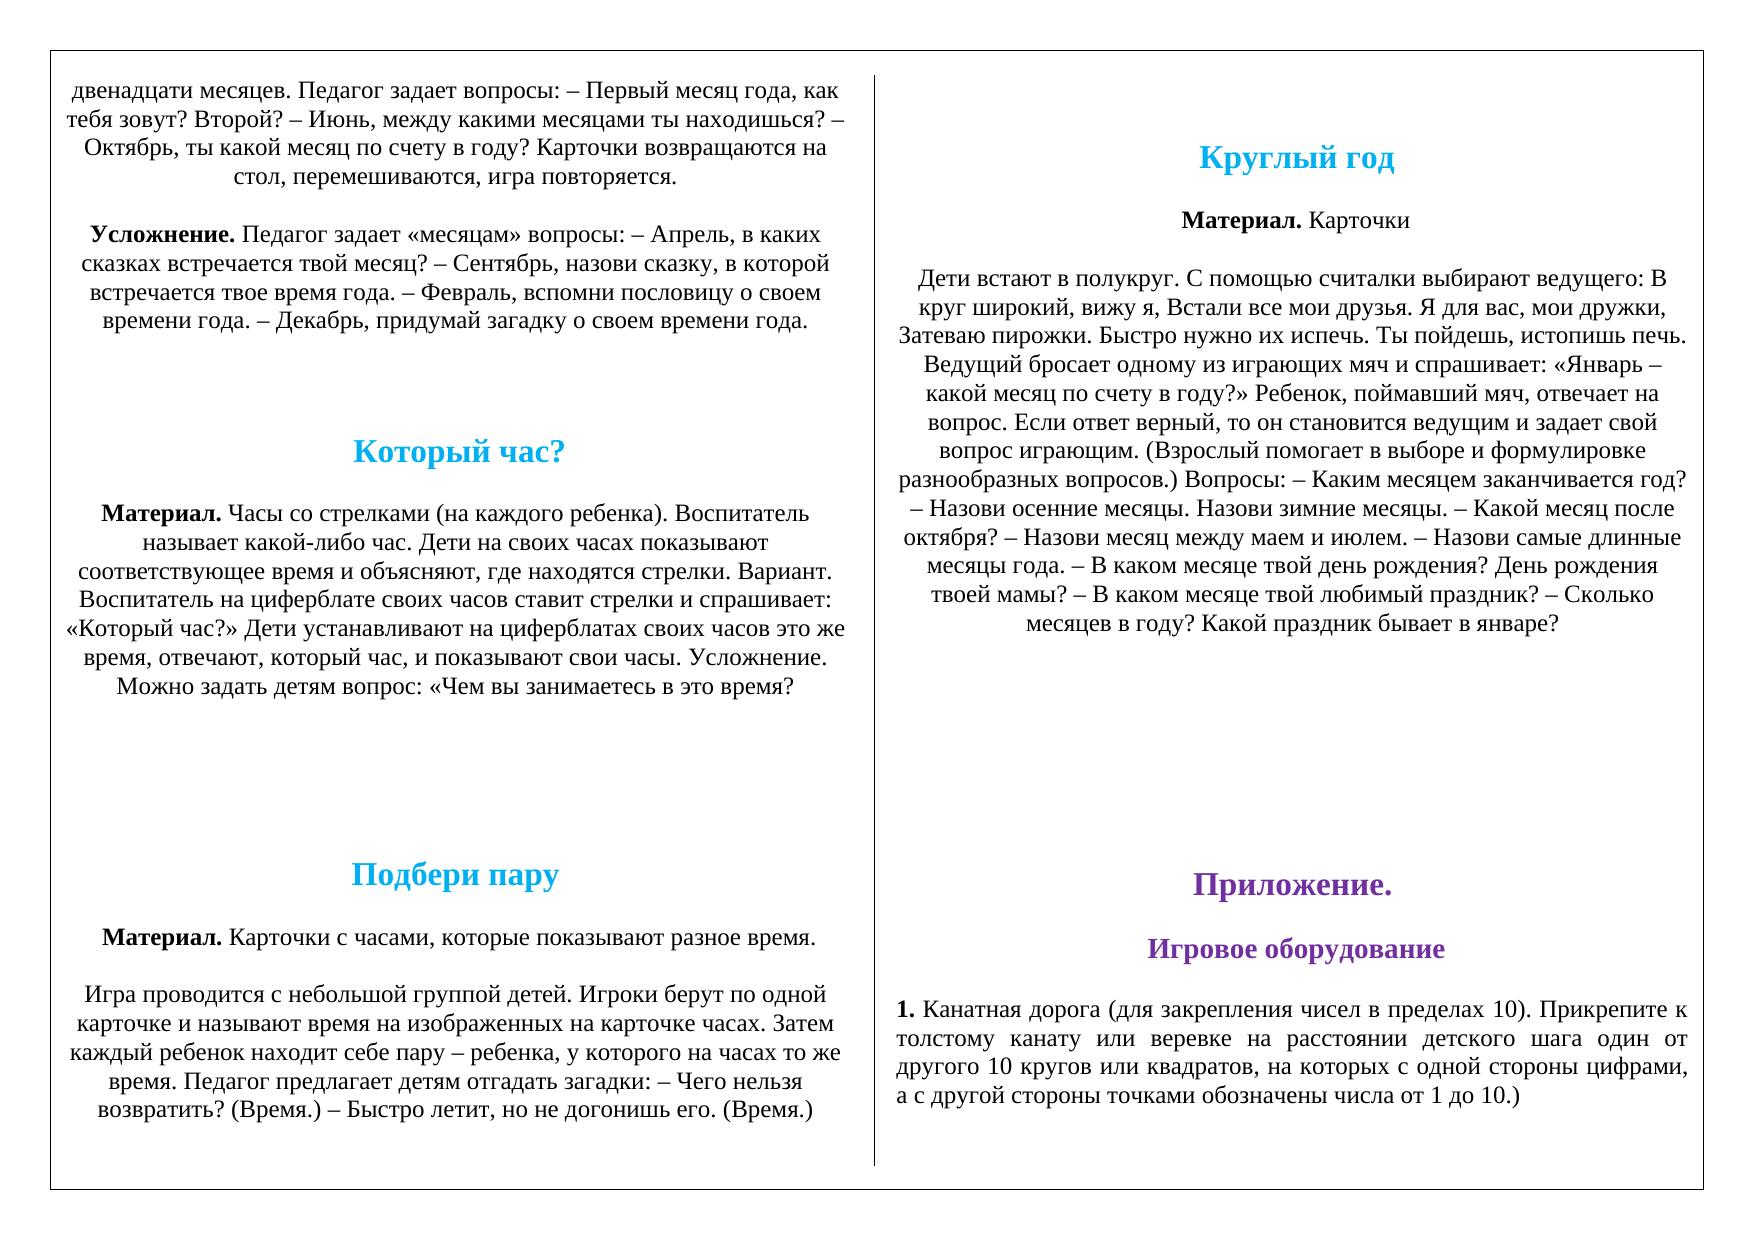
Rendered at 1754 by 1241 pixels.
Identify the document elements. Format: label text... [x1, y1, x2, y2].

text Материал. Часы со стрелками (на каждого ребенка). Воспитатель называет какой-либо час. Дети на своих часах показывают соответствующее время и объясняют, где находятся стрелки. Вариант. Воспитатель на циферблате своих часов ставит стрелки и спрашивает: «Который час?» Дети устанавливают на циферблатах своих часов это же время, отвечают, который час, и показывают свои часы. Усложнение. Можно задать детям вопрос: «Чем вы занимаетесь в это время? [59, 498, 852, 699]
text Который час? [59, 431, 852, 469]
text Игровое оборудование [896, 931, 1689, 965]
text 1. Канатная дорога (для закрепления чисел в пределах 10). Прикрепите к толстому канату или веревке на расстоянии детского шага один от другого 10 кругов или квадратов, на которых с одной стороны цифрами, а с другой стороны точками обозначены числа от 1 до 10.) [896, 994, 1689, 1109]
text Круглый год [896, 138, 1689, 176]
text Приложение. [896, 864, 1689, 902]
text Усложнение. Педагог задает «месяцам» вопросы: – Апрель, в каких сказках встречается твой месяц? – Сентябрь, назови сказку, в которой встречается твое время года. – Февраль, вспомни пословицу о своем времени года. – Декабрь, придумай загадку о своем времени года. [59, 219, 852, 334]
text Подбери пару [59, 854, 852, 892]
text Материал. Карточки с часами, которые показывают разное время. [59, 922, 852, 950]
text Материал. Карточки [896, 205, 1689, 234]
text Игра проводится с небольшой группой детей. Игроки берут по одной карточке и называют время на изображенных на карточке часах. Затем каждый ребенок находит себе пару – ребенка, у которого на часах то же время. Педагог предлагает детям отгадать загадки: – Чего нельзя возвратить? (Время.) – Быстро летит, но не догонишь его. (Время.) [59, 979, 852, 1123]
text Дети встают в полукруг. С помощью считалки выбирают ведущего: В круг широкий, вижу я, Встали все мои друзья. Я для вас, мои дружки, Затеваю пирожки. Быстро нужно их испечь. Ты пойдешь, истопишь печь. Ведущий бросает одному из играющих мяч и спрашивает: «Январь – какой месяц по счету в году?» Ребенок, поймавший мяч, отвечает на вопрос. Если ответ верный, то он становится ведущим и задает свой вопрос играющим. (Взрослый помогает в выборе и формулировке разнообразных вопросов.) Вопросы: – Каким месяцем заканчивается год? – Назови осенние месяцы. Назови зимние месяцы. – Какой месяц после октября? – Назови месяц между маем и июлем. – Назови самые длинные месяцы года. – В каком месяце твой день рождения? День рождения твоей мамы? – В каком месяце твой любимый праздник? – Сколько месяцев в году? Какой праздник бывает в январе? [896, 263, 1689, 637]
